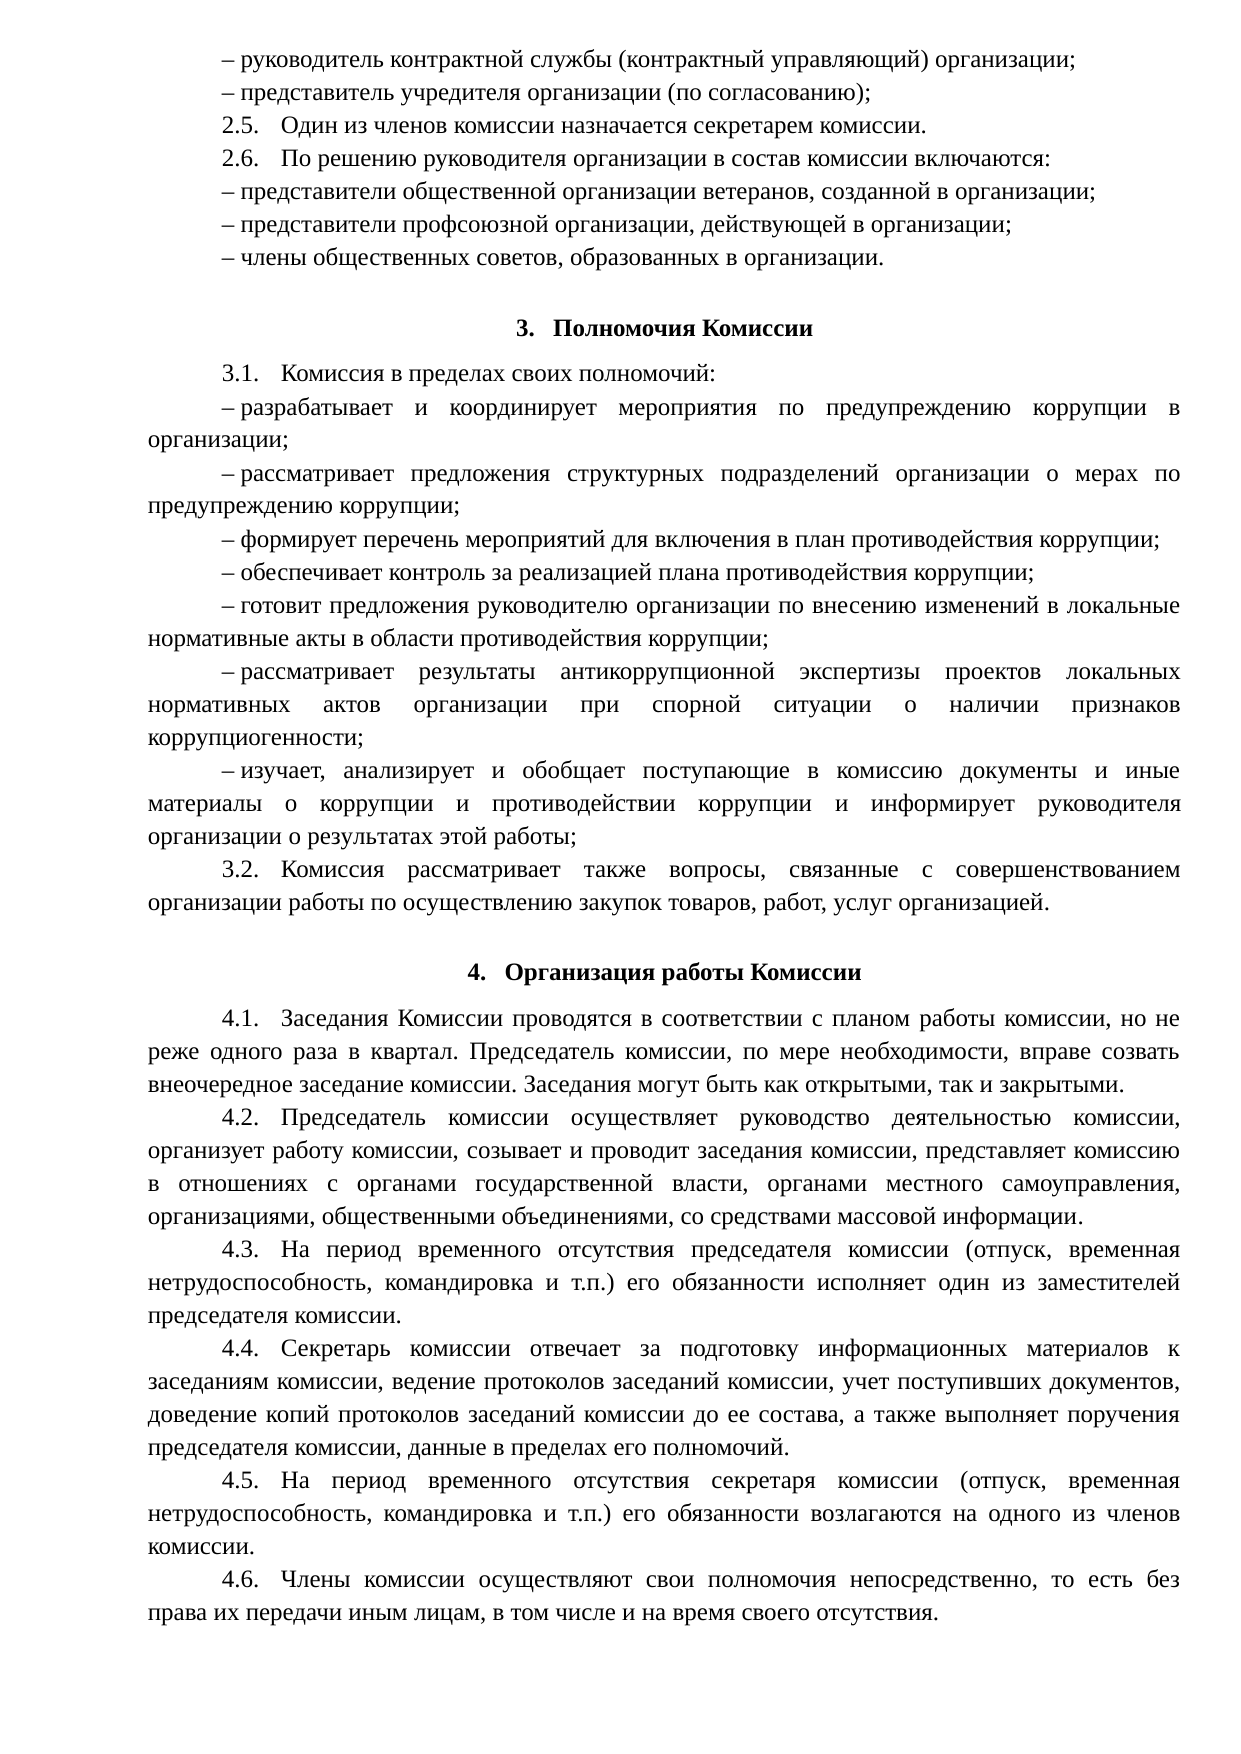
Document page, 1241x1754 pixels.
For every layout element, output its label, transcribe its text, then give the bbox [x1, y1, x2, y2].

list Организация работы Комиссии [148, 957, 1181, 986]
list Один из членов комиссии назначается секретарем комиссии. [148, 110, 1181, 139]
text – формирует перечень мероприятий для включения в план противодействия коррупции; [148, 524, 1181, 552]
text – разрабатывает и координирует мероприятия по предупреждению коррупции в организации; [148, 392, 1181, 453]
text – рассматривает предложения структурных подразделений организации о мерах по предупреждению коррупции; [148, 458, 1181, 519]
list Комиссия в пределах своих полномочий: [148, 358, 1181, 387]
text – руководитель контрактной службы (контрактный управляющий) организации; [148, 44, 1181, 73]
text – представители профсоюзной организации, действующей в организации; [148, 209, 1181, 238]
text – представитель учредителя организации (по согласованию); [148, 77, 1181, 106]
list Заседания Комиссии проводятся в соответствии с планом работы комиссии, но не реже одного раза в квартал. Председатель комиссии, по мере необходимости, вправе созвать внеочередное заседание комиссии. Заседания могут быть как открытыми, так и закрытыми. [148, 1003, 1181, 1098]
list На период временного отсутствия председателя комиссии (отпуск, временная нетрудоспособность, командировка и т.п.) его обязанности исполняет один из заместителей председателя комиссии. [148, 1234, 1181, 1329]
list Комиссия рассматривает также вопросы, связанные с совершенствованием организации работы по осуществлению закупок товаров, работ, услуг организацией. [148, 854, 1181, 916]
list Секретарь комиссии отвечает за подготовку информационных материалов к заседаниям комиссии, ведение протоколов заседаний комиссии, учет поступивших документов, доведение копий протоколов заседаний комиссии до ее состава, а также выполняет поручения председателя комиссии, данные в пределах его полномочий. [148, 1333, 1181, 1461]
text – рассматривает результаты антикоррупционной экспертизы проектов локальных нормативных актов организации при спорной ситуации о наличии признаков коррупциогенности; [148, 656, 1181, 751]
list На период временного отсутствия секретаря комиссии (отпуск, временная нетрудоспособность, командировка и т.п.) его обязанности возлагаются на одного из членов комиссии. [148, 1465, 1181, 1560]
text – обеспечивает контроль за реализацией плана противодействия коррупции; [148, 557, 1181, 585]
text – изучает, анализирует и обобщает поступающие в комиссию документы и иные материалы о коррупции и противодействии коррупции и информирует руководителя организации о результатах этой работы; [148, 755, 1181, 849]
text – представители общественной организации ветеранов, созданной в организации; [148, 176, 1181, 205]
text – члены общественных советов, образованных в организации. [148, 242, 1181, 271]
text – готовит предложения руководителю организации по внесению изменений в локальные нормативные акты в области противодействия коррупции; [148, 590, 1181, 651]
list Члены комиссии осуществляют свои полномочия непосредственно, то есть без права их передачи иным лицам, в том числе и на время своего отсутствия. [148, 1564, 1181, 1626]
list Председатель комиссии осуществляет руководство деятельностью комиссии, организует работу комиссии, созывает и проводит заседания комиссии, представляет комиссию в отношениях с органами государственной власти, органами местного самоуправления, организациями, общественными объединениями, со средствами массовой информации. [148, 1102, 1181, 1230]
list Полномочия Комиссии [148, 313, 1181, 342]
list По решению руководителя организации в состав комиссии включаются: [148, 143, 1181, 172]
